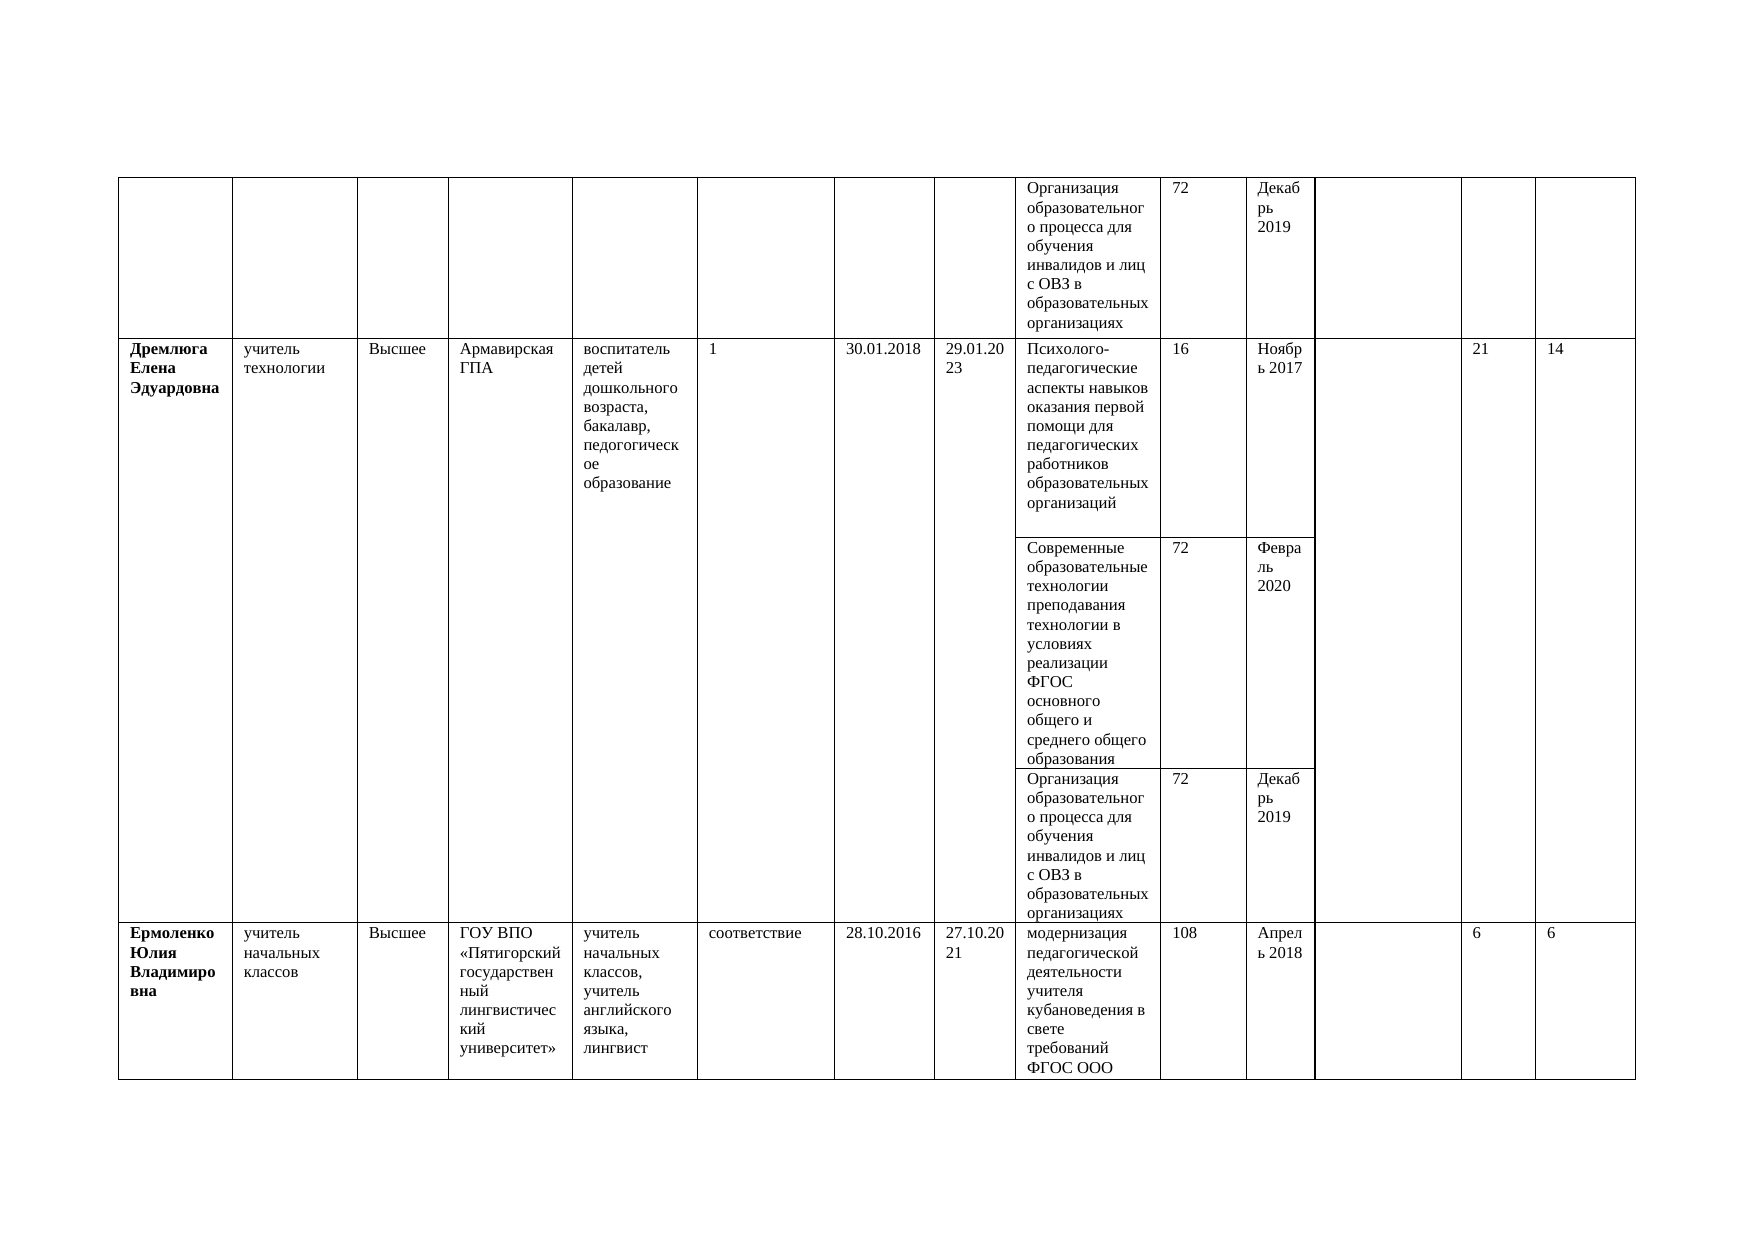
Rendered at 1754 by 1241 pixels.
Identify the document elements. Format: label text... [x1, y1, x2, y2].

table_cell Декабрь 2019 [1247, 178, 1314, 338]
table_cell 6 [1536, 923, 1635, 1078]
table_cell [1316, 923, 1461, 1078]
table_cell Современные образовательные технологии преподавания технологии в условиях реализации ФГОС основного общего и среднего общего образования [1016, 538, 1160, 768]
table_cell 14 [1536, 339, 1635, 922]
table_cell модернизация педагогической деятельности учителя кубановедения в свете требований ФГОС ООО [1016, 923, 1160, 1078]
table_cell 27.10.2021 [935, 923, 1015, 1078]
table_cell 72 [1161, 178, 1246, 338]
table_cell Организация образовательного процесса для обучения инвалидов и лиц с ОВЗ в образовательных организациях [1016, 769, 1160, 922]
table_cell 72 [1161, 769, 1246, 922]
table_cell 30.01.2018 [835, 339, 934, 922]
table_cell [449, 923, 572, 1078]
table_cell Организация образовательного процесса для обучения инвалидов и лиц с ОВЗ в образовательных организациях [1016, 178, 1160, 338]
table_cell 21 [1462, 339, 1535, 922]
table_cell 72 [1161, 538, 1246, 768]
table_cell 6 [1462, 923, 1535, 1078]
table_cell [573, 923, 697, 1078]
table_cell 1 [698, 339, 834, 922]
table_cell Апрель 2018 [1247, 923, 1314, 1078]
table_cell Ноябрь 2017 [1247, 339, 1314, 537]
table_cell Армавирская ГПА [449, 339, 572, 922]
table_cell Высшее [358, 339, 448, 922]
table_cell [1316, 339, 1461, 922]
table_cell Дремлюга Елена Эдуардовна [119, 339, 232, 922]
table_cell Психолого-педагогические аспекты навыков оказания первой помощи для педагогических работников образовательных организаций [1016, 339, 1160, 537]
table_cell Декабрь 2019 [1247, 769, 1314, 922]
table_cell соответствие [698, 923, 834, 1078]
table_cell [119, 923, 232, 1078]
table_cell учитель технологии [233, 339, 357, 922]
table_cell Февраль 2020 [1247, 538, 1314, 768]
table_cell 29.01.2023 [935, 339, 1015, 922]
table_cell Высшее [358, 923, 448, 1078]
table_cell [233, 923, 357, 1078]
table_cell 108 [1161, 923, 1246, 1078]
table_cell 28.10.2016 [835, 923, 934, 1078]
table_cell 16 [1161, 339, 1246, 537]
table_cell воспитатель детей дошкольного возраста, бакалавр, педогогическое образование [573, 339, 697, 922]
